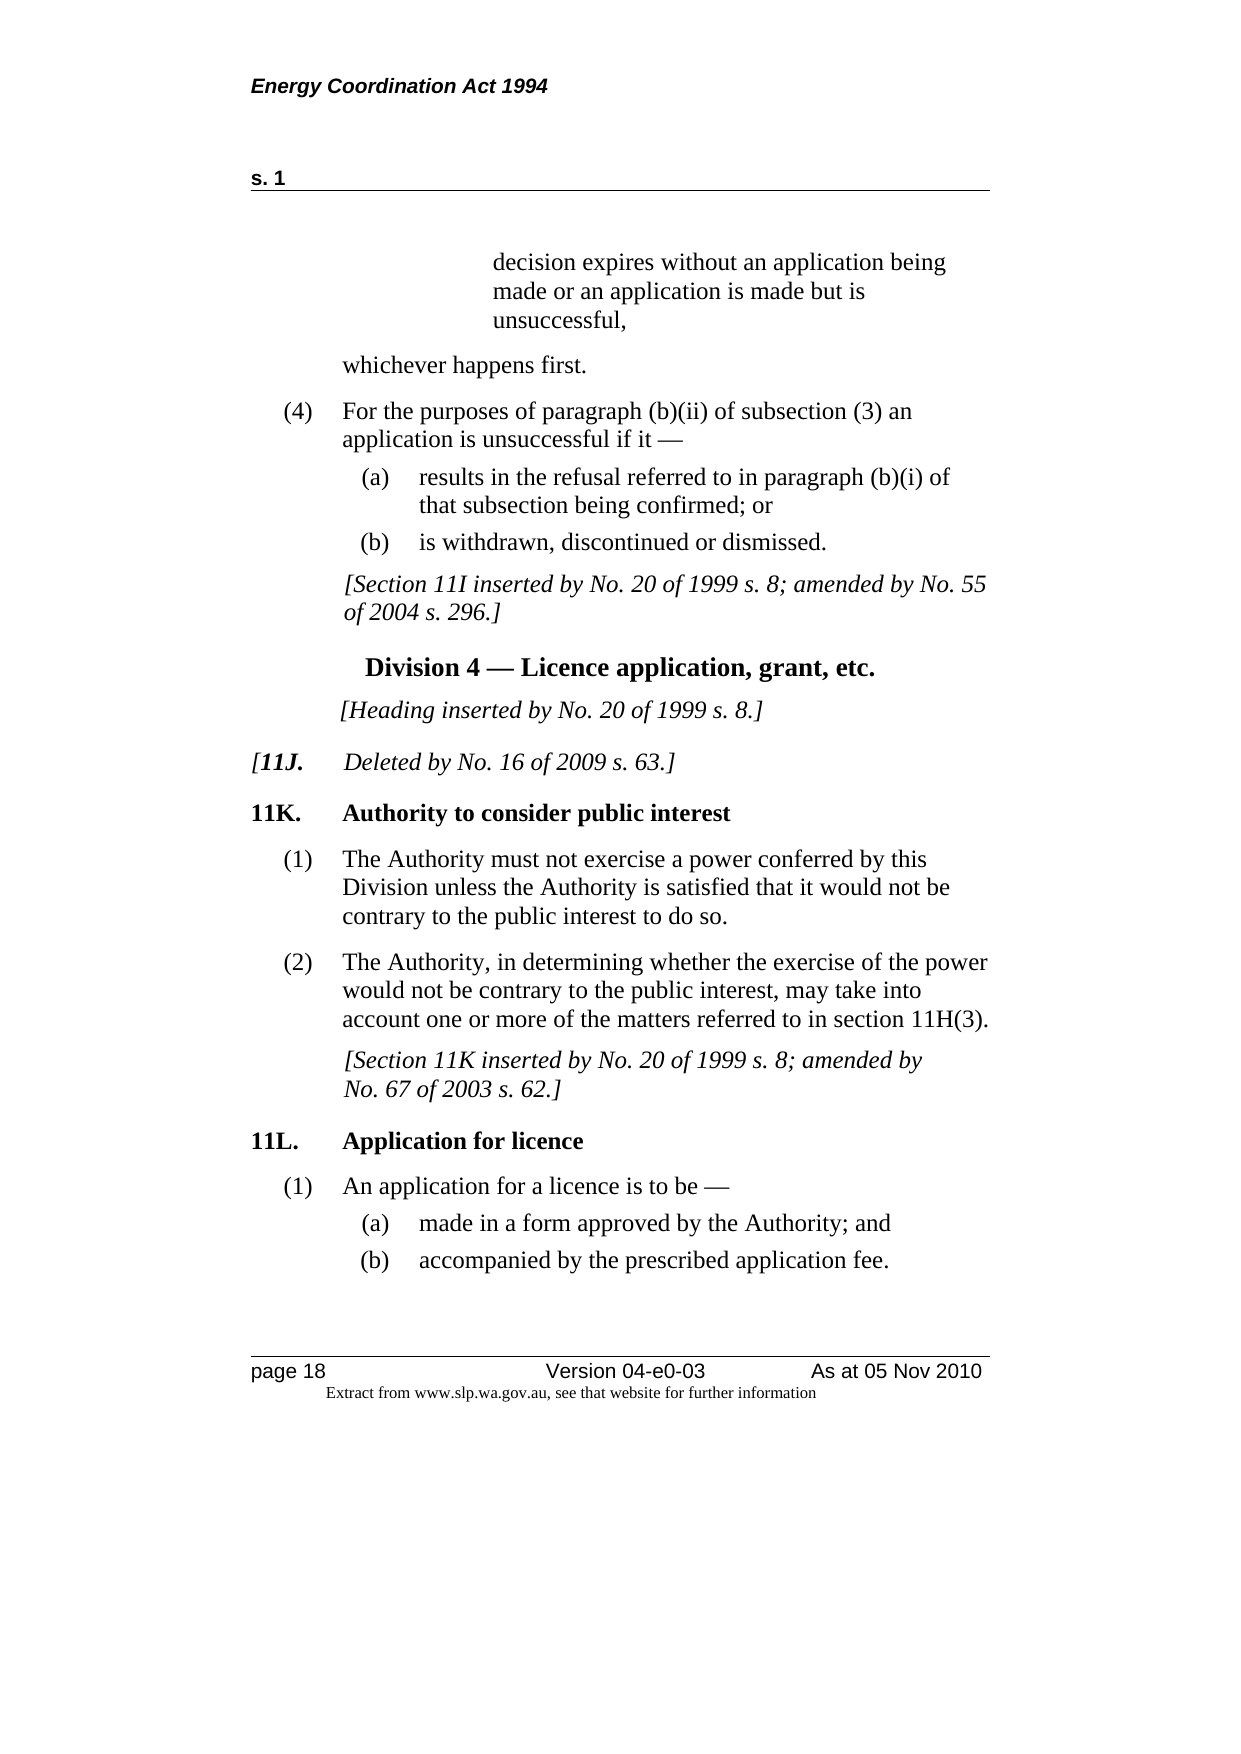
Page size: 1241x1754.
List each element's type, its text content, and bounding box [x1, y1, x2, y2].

text (b) is withdrawn, discontinued or dismissed. [251, 527, 990, 556]
text (a) results in the refusal referred to in paragraph (b)(i) of that subsection being confirmed; or [251, 462, 990, 519]
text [251, 247, 990, 334]
subtitle 11L. Application for licence [251, 1126, 990, 1154]
text (1) An application for a licence is to be — [251, 1171, 990, 1200]
text whichever happens first. [251, 350, 990, 379]
text (4) For the purposes of paragraph (b)(ii) of subsection (3) an application is unsuccessful if it — [251, 396, 990, 453]
text (b) accompanied by the prescribed application fee. [251, 1245, 990, 1274]
subtitle Division 4 — Licence application, grant, etc. [251, 651, 990, 682]
text (a) made in a form approved by the Authority; and [251, 1208, 990, 1237]
subtitle [Heading inserted by No. 20 of 1999 s. 8.] [251, 695, 990, 724]
subtitle 11K. Authority to consider public interest [251, 798, 990, 827]
text [11J. Deleted by No. 16 of 2009 s. 63.] [251, 747, 990, 775]
text (2) The Authority, in determining whether the exercise of the power would not be contrary to the public interest, may take into account one or more of the matters referred to in section 11H(3). [251, 947, 990, 1033]
text (1) The Authority must not exercise a power conferred by this Division unless the Authority is satisfied that it would not be contrary to the public interest to do so. [251, 844, 990, 930]
text [Section 11I inserted by No. 20 of 1999 s. 8; amended by No. 55 of 2004 s. 296.] [251, 569, 990, 626]
text [Section 11K inserted by No. 20 of 1999 s. 8; amended by No. 67 of 2003 s. 62.] [251, 1045, 990, 1103]
